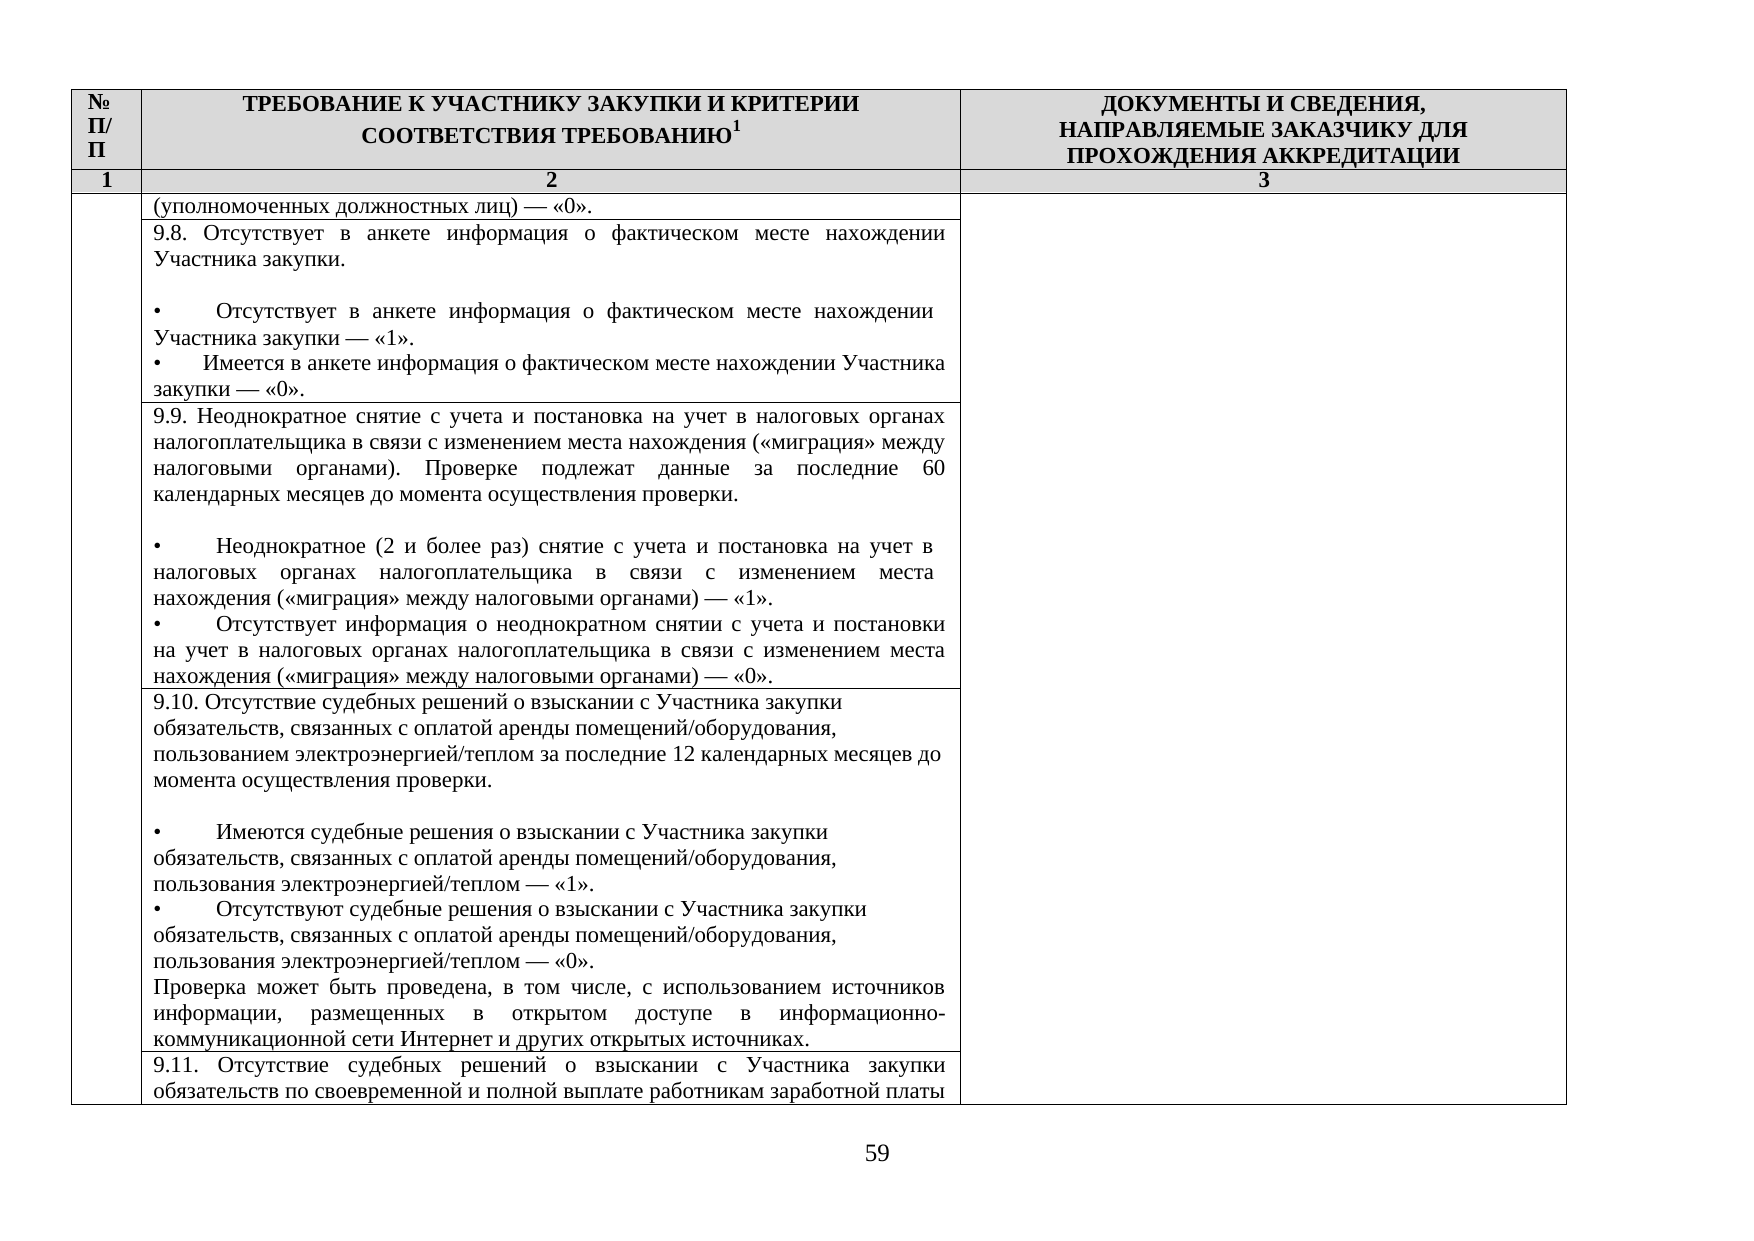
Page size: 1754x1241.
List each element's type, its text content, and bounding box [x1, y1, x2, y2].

table_cell 9.9. Неоднократное снятие с учета и постановка на учет в налоговых органах налогоплательщика в связи с изменением места нахождения («миграция» между налоговыми органами). Проверке подлежат данные за последние 60 календарных месяцев до момента осуществления проверки. • Неоднократное (2 и более раз) снятие с учета и постановка на учет в налоговых органах налогоплательщика в связи с изменением места нахождения («миграция» между налоговыми органами) — «1». • Отсутствует информация о неоднократном снятии с учета и постановки на учет в налоговых органах налогоплательщика в связи с изменением места нахождения («миграция» между налоговыми органами) — «0». [142, 403, 960, 688]
table_header ТРЕБОВАНИЕ К УЧАСТНИКУ ЗАКУПКИ И КРИТЕРИИ СООТВЕТСТВИЯ ТРЕБОВАНИЮ1 [142, 90, 960, 169]
table_cell 9.8. Отсутствует в анкете информация о фактическом месте нахождении Участника закупки. • Отсутствует в анкете информация о фактическом месте нахождении Участника закупки — «1». • Имеется в анкете информация о фактическом месте нахождении Участника закупки — «0». [142, 220, 960, 402]
table_cell 9.10. Отсутствие судебных решений о взыскании с Участника закупки обязательств, связанных с оплатой аренды помещений/оборудования, пользованием электроэнергией/теплом за последние 12 календарных месяцев до момента осуществления проверки. • Имеются судебные решения о взыскании с Участника закупки обязательств, связанных с оплатой аренды помещений/оборудования, пользования электроэнергией/теплом — «1». • Отсутствуют судебные решения о взыскании с Участника закупки обязательств, связанных с оплатой аренды помещений/оборудования, пользования электроэнергией/теплом — «0». Проверка может быть проведена, в том числе, с использованием источников информации, размещенных в открытом доступе в информационно-коммуникационной сети Интернет и других открытых источниках. [142, 689, 960, 1051]
table_header № П/П [72, 90, 141, 169]
table_cell 1 [72, 170, 141, 192]
table_header ДОКУМЕНТЫ И СВЕДЕНИЯ, НАПРАВЛЯЕМЫЕ ЗАКАЗЧИКУ ДЛЯ ПРОХОЖДЕНИЯ АККРЕДИТАЦИИ [961, 90, 1566, 169]
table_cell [142, 1052, 960, 1104]
table_cell 2 [142, 170, 960, 192]
table_cell 3 [961, 170, 1566, 192]
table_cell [142, 194, 960, 219]
